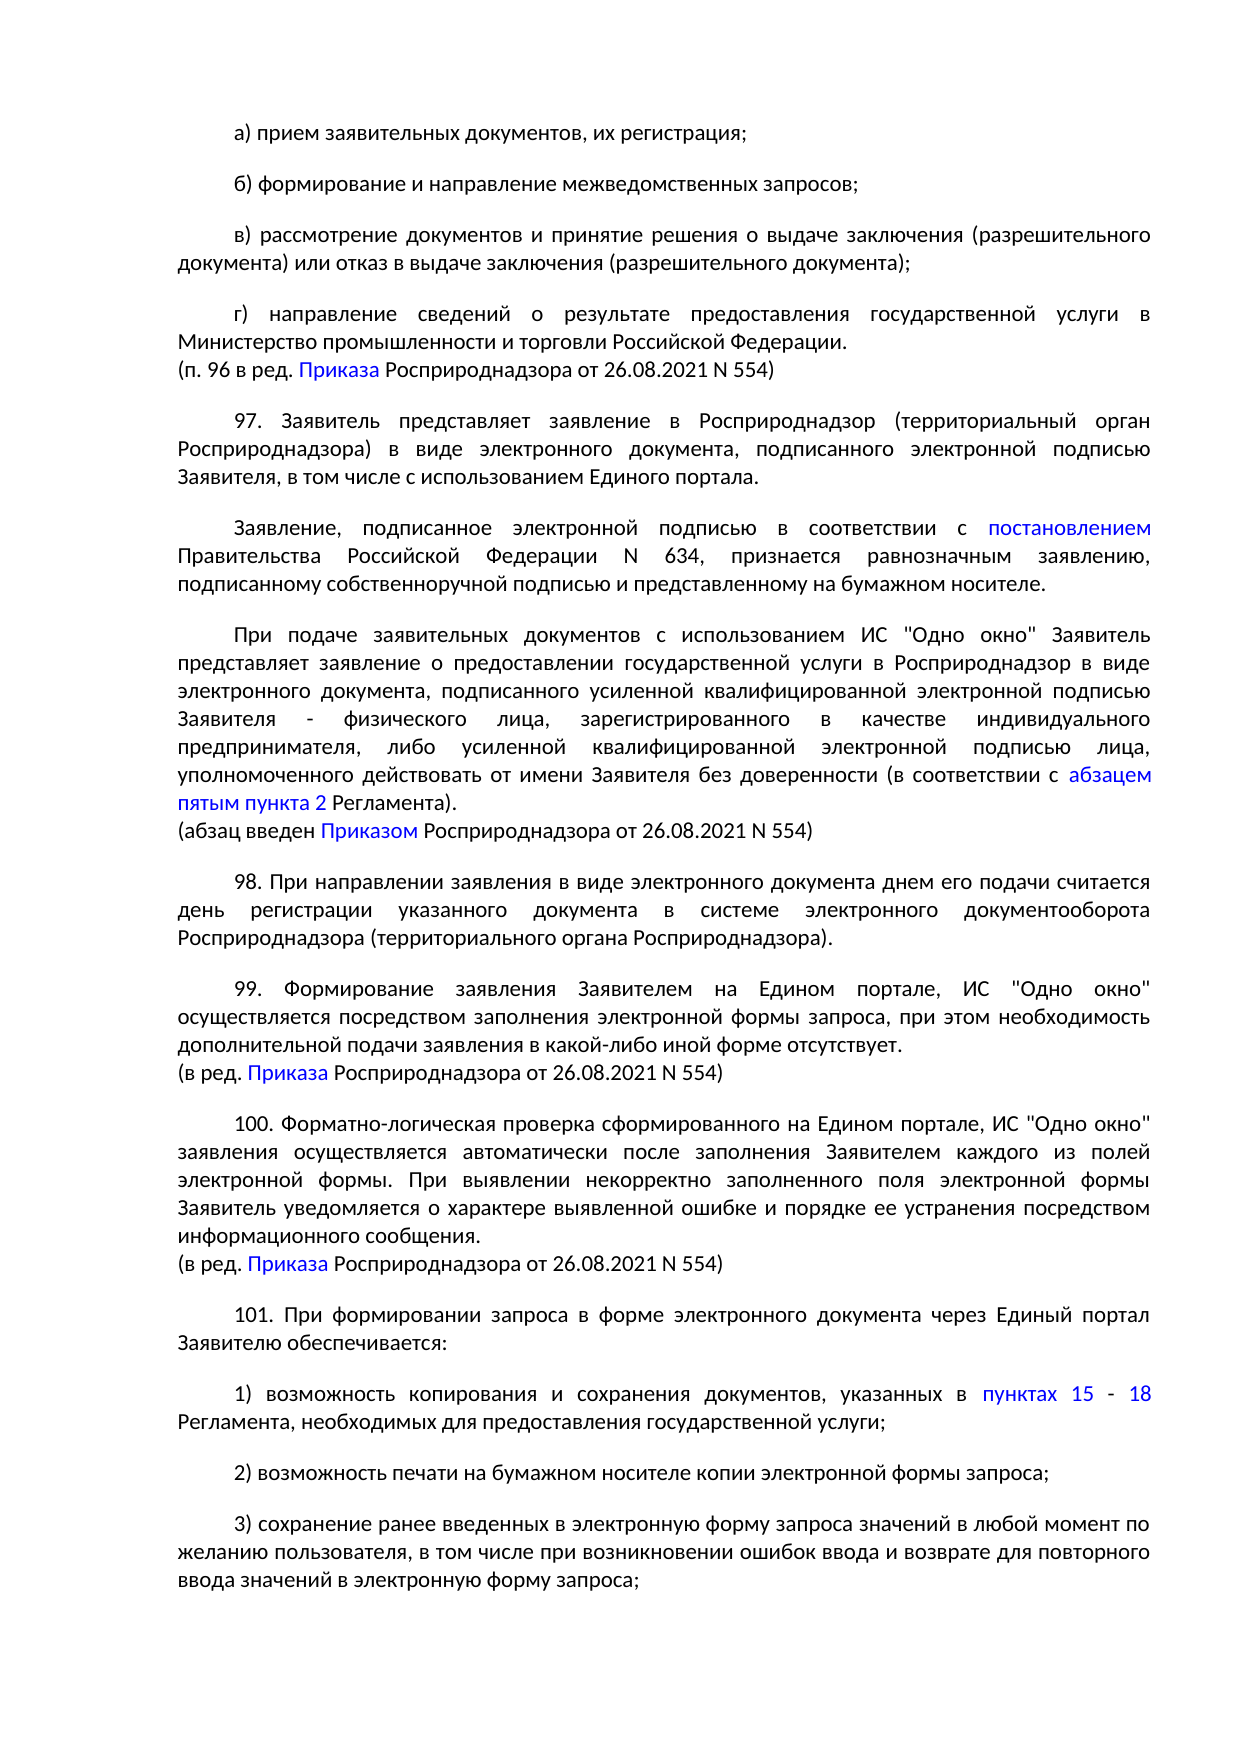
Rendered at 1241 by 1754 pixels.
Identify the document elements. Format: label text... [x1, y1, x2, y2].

text (п. 96 в ред. Приказа Росприроднадзора от 26.08.2021 N 554) [177, 355, 1152, 383]
text Заявление, подписанное электронной подписью в соответствии с постановлением Правительства Российской Федерации N 634, признается равнозначным заявлению, подписанному собственноручной подписью и представленному на бумажном носителе. [177, 513, 1152, 597]
text 101. При формировании запроса в форме электронного документа через Единый портал Заявителю обеспечивается: [177, 1300, 1152, 1356]
text 100. Форматно-логическая проверка сформированного на Едином портале, ИС "Одно окно" заявления осуществляется автоматически после заполнения Заявителем каждого из полей электронной формы. При выявлении некорректно заполненного поля электронной формы Заявитель уведомляется о характере выявленной ошибке и порядке ее устранения посредством информационного сообщения. [177, 1109, 1152, 1249]
text б) формирование и направление межведомственных запросов; [177, 169, 1152, 197]
text а) прием заявительных документов, их регистрация; [177, 118, 1152, 146]
text 1) возможность копирования и сохранения документов, указанных в пунктах 15 - 18 Регламента, необходимых для предоставления государственной услуги; [177, 1379, 1152, 1435]
text (в ред. Приказа Росприроднадзора от 26.08.2021 N 554) [177, 1249, 1152, 1277]
text (в ред. Приказа Росприроднадзора от 26.08.2021 N 554) [177, 1058, 1152, 1086]
text 97. Заявитель представляет заявление в Росприроднадзор (территориальный орган Росприроднадзора) в виде электронного документа, подписанного электронной подписью Заявителя, в том числе с использованием Единого портала. [177, 406, 1152, 490]
text 2) возможность печати на бумажном носителе копии электронной формы запроса; [177, 1458, 1152, 1486]
text 98. При направлении заявления в виде электронного документа днем его подачи считается день регистрации указанного документа в системе электронного документооборота Росприроднадзора (территориального органа Росприроднадзора). [177, 867, 1152, 951]
text в) рассмотрение документов и принятие решения о выдаче заключения (разрешительного документа) или отказ в выдаче заключения (разрешительного документа); [177, 220, 1152, 276]
text г) направление сведений о результате предоставления государственной услуги в Министерство промышленности и торговли Российской Федерации. [177, 299, 1152, 355]
text 99. Формирование заявления Заявителем на Едином портале, ИС "Одно окно" осуществляется посредством заполнения электронной формы запроса, при этом необходимость дополнительной подачи заявления в какой-либо иной форме отсутствует. [177, 974, 1152, 1058]
text (абзац введен Приказом Росприроднадзора от 26.08.2021 N 554) [177, 816, 1152, 844]
text При подаче заявительных документов с использованием ИС "Одно окно" Заявитель представляет заявление о предоставлении государственной услуги в Росприроднадзор в виде электронного документа, подписанного усиленной квалифицированной электронной подписью Заявителя - физического лица, зарегистрированного в качестве индивидуального предпринимателя, либо усиленной квалифицированной электронной подписью лица, уполномоченного действовать от имени Заявителя без доверенности (в соответствии с абзацем пятым пункта 2 Регламента). [177, 620, 1152, 816]
text 3) сохранение ранее введенных в электронную форму запроса значений в любой момент по желанию пользователя, в том числе при возникновении ошибок ввода и возврате для повторного ввода значений в электронную форму запроса; [177, 1509, 1152, 1593]
